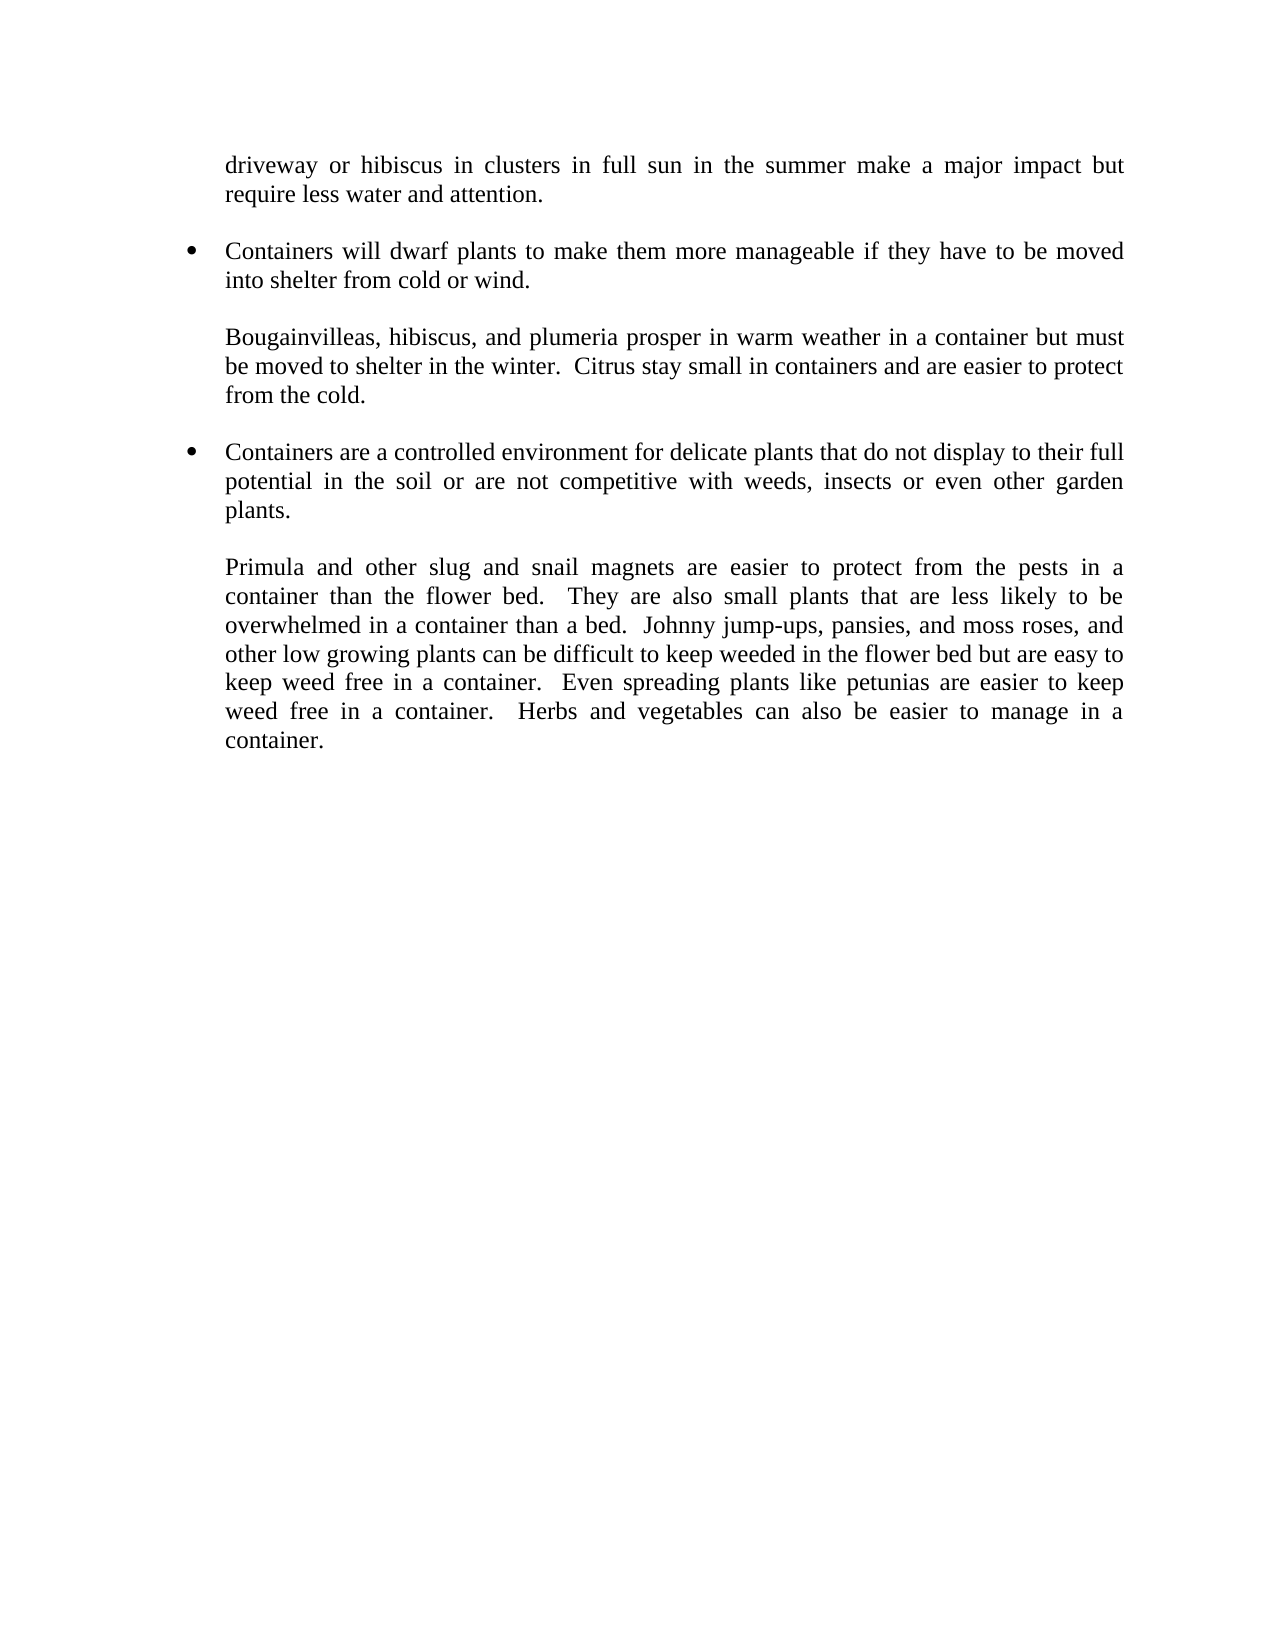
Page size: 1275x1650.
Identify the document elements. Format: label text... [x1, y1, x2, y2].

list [225, 150, 1125, 207]
list Containers will dwarf plants to make them more manageable if they have to be moved into shelter from cold or wind. [187, 236, 1125, 294]
list Containers are a controlled environment for delicate plants that do not display to their full potential in the soil or are not competitive with weeds, insects or even other garden plants. [187, 437, 1125, 524]
list Bougainvilleas, hibiscus, and plumeria prosper in warm weather in a container but must be moved to shelter in the winter. Citrus stay small in containers and are easier to protect from the cold. [225, 322, 1125, 409]
list Primula and other slug and snail magnets are easier to protect from the pests in a container than the flower bed. They are also small plants that are less likely to be overwhelmed in a container than a bed. Johnny jump-ups, pansies, and moss roses, and other low growing plants can be difficult to keep weeded in the flower bed but are easy to keep weed free in a container. Even spreading plants like petunias are easier to keep weed free in a container. Herbs and vegetables can also be easier to manage in a container. [225, 552, 1125, 754]
